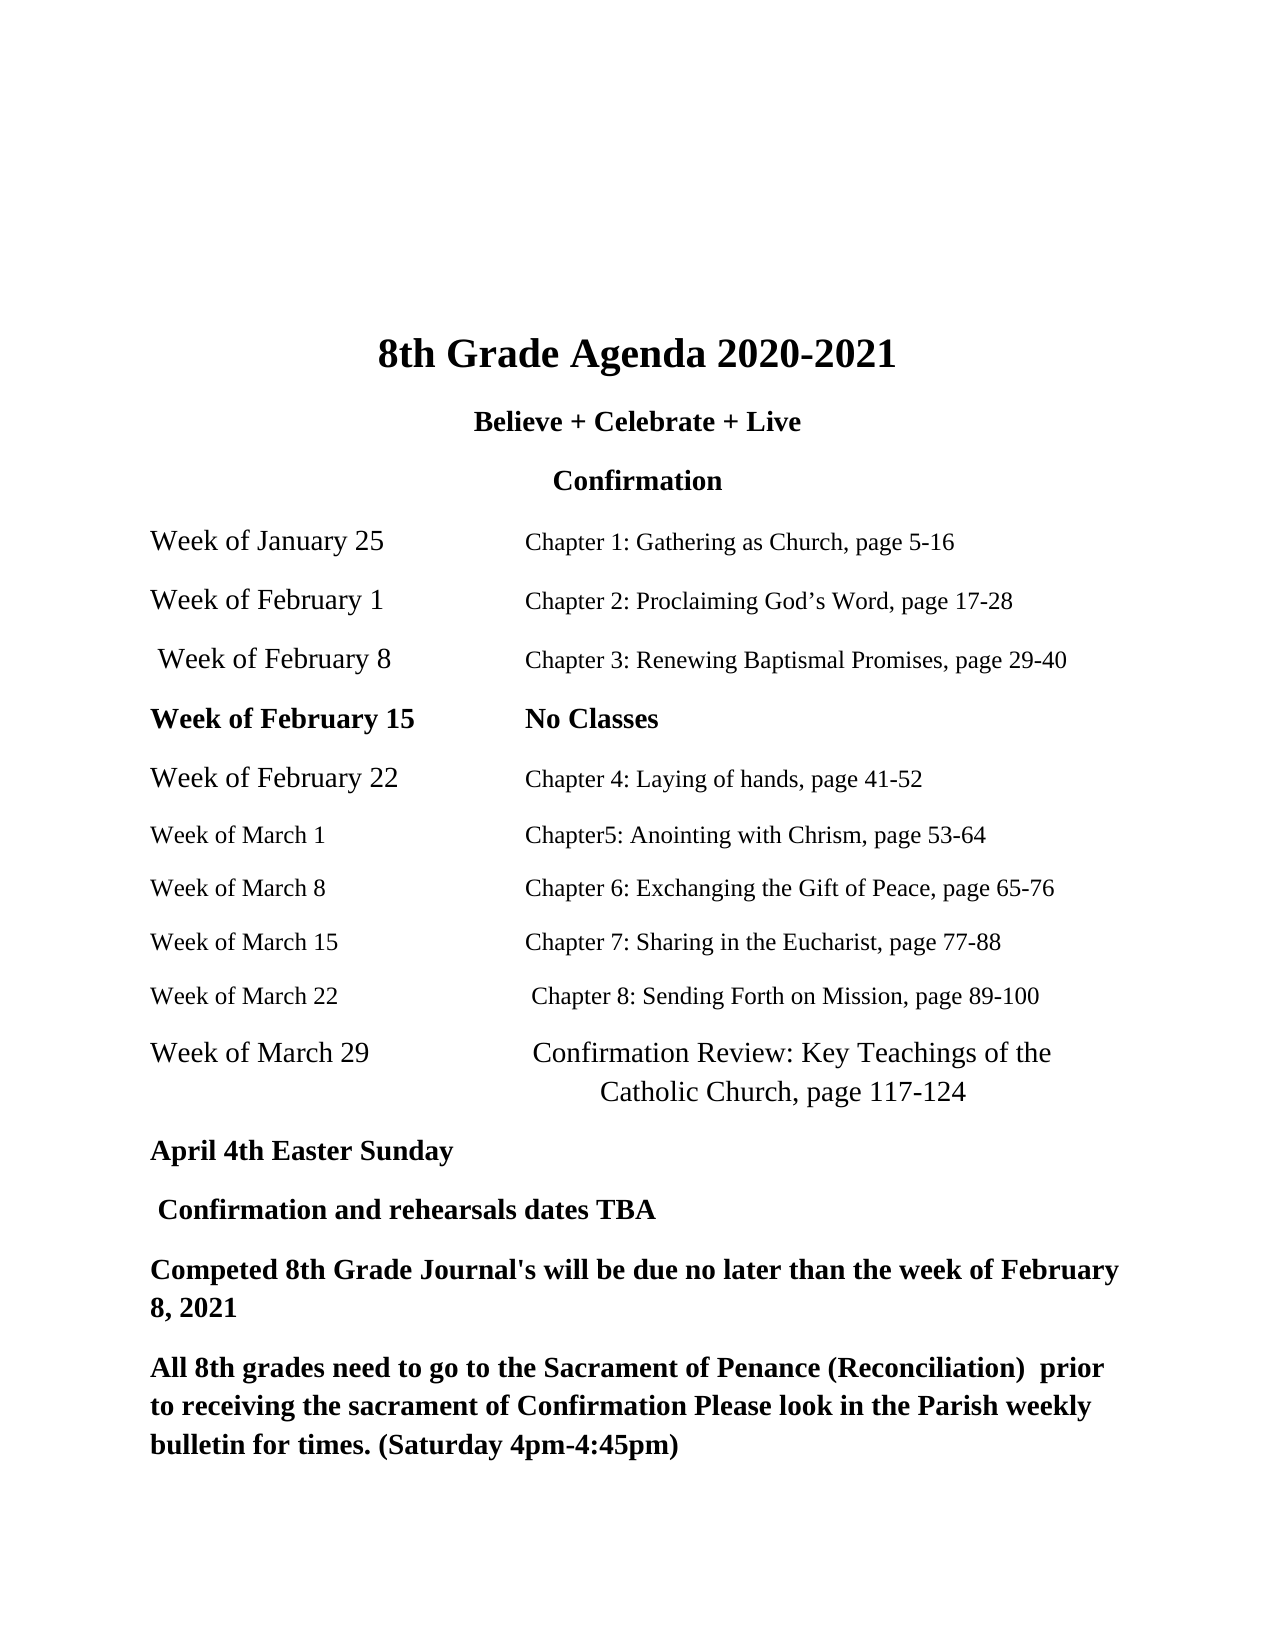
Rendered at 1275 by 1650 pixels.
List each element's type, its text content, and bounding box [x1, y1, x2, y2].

text All 8th grades need to go to the Sacrament of Penance (Reconciliation) prior to receiving the sacrament of Confirmation Please look in the Parish weekly bulletin for times. (Saturday 4pm-4:45pm) [150, 1350, 1125, 1460]
text Week of March 15 Chapter 7: Sharing in the Eucharist, page 77-88 [150, 927, 1125, 956]
text Week of February 15 No Classes [150, 701, 1125, 734]
text Week of January 25 Chapter 1: Gathering as Church, page 5-16 [150, 523, 1125, 556]
text 8th Grade Agenda 2020-2021 [150, 328, 1125, 376]
text April 4th Easter Sunday [150, 1133, 1125, 1167]
text Competed 8th Grade Journal's will be due no later than the week of February 8, 2021 [150, 1252, 1125, 1324]
text Believe + Celebrate + Live [150, 404, 1125, 438]
text Confirmation [150, 463, 1125, 497]
text Week of March 8 Chapter 6: Exchanging the Gift of Peace, page 65-76 [150, 873, 1125, 902]
subtitle Week of March 29 Confirmation Review: Key Teachings of the Catholic Church, page 117-124 [150, 1035, 1125, 1107]
text Week of March 1 Chapter5: Anointing with Chrism, page 53-64 [150, 820, 1125, 848]
text Week of March 22 Chapter 8: Sending Forth on Mission, page 89-100 [150, 981, 1125, 1010]
text Week of February 8 Chapter 3: Renewing Baptismal Promises, page 29-40 [150, 642, 1125, 675]
text Week of February 22 Chapter 4: Laying of hands, page 41-52 [150, 760, 1125, 794]
text Week of February 1 Chapter 2: Proclaiming God’s Word, page 17-28 [150, 582, 1125, 616]
text Confirmation and rehearsals dates TBA [150, 1192, 1125, 1226]
